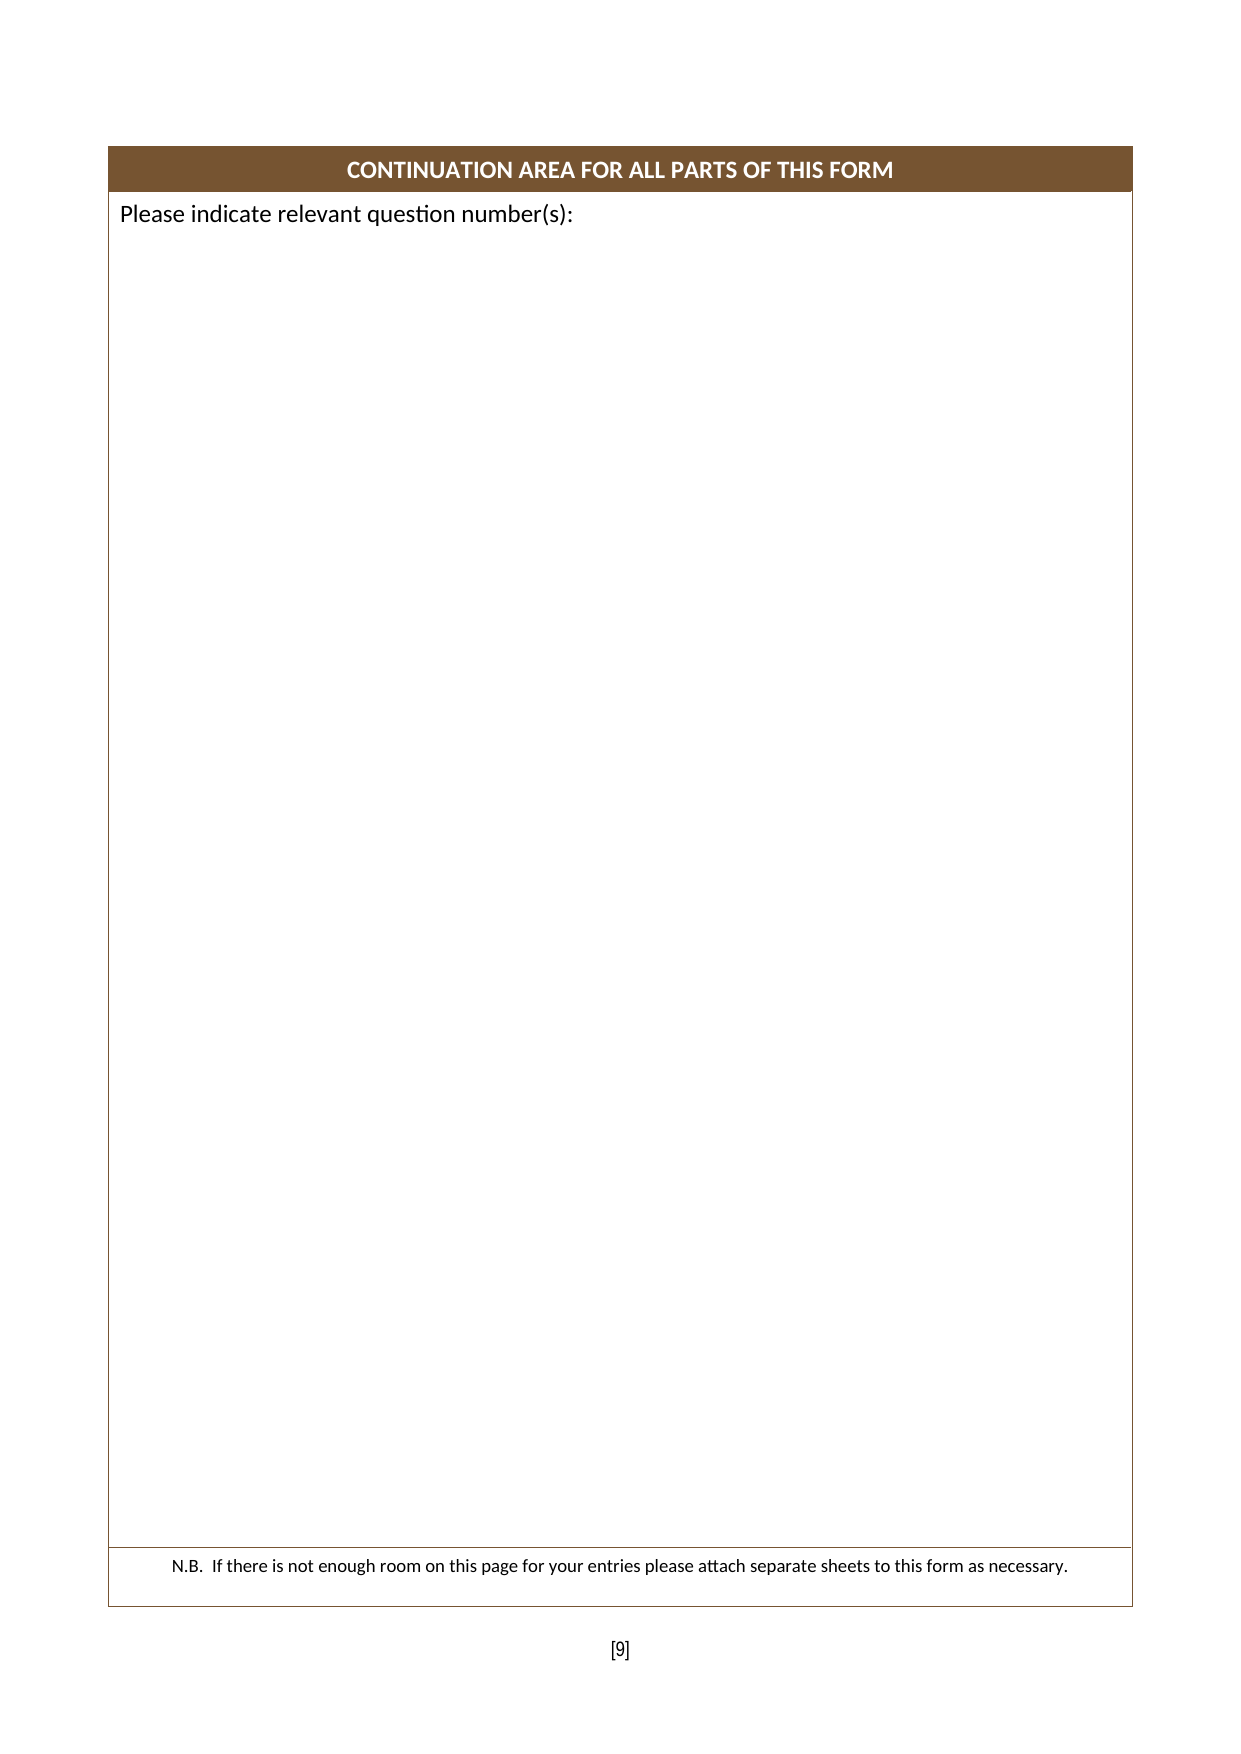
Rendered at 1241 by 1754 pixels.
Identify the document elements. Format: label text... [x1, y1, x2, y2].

table_header CONTINUATION AREA FOR ALL PARTS OF THIS FORM [109, 148, 1132, 191]
table_cell Please indicate relevant question number(s): [109, 191, 1132, 1547]
table_cell N.B. If there is not enough room on this page for your entries please attach separate sheets to this form as necessary. [109, 1547, 1132, 1606]
